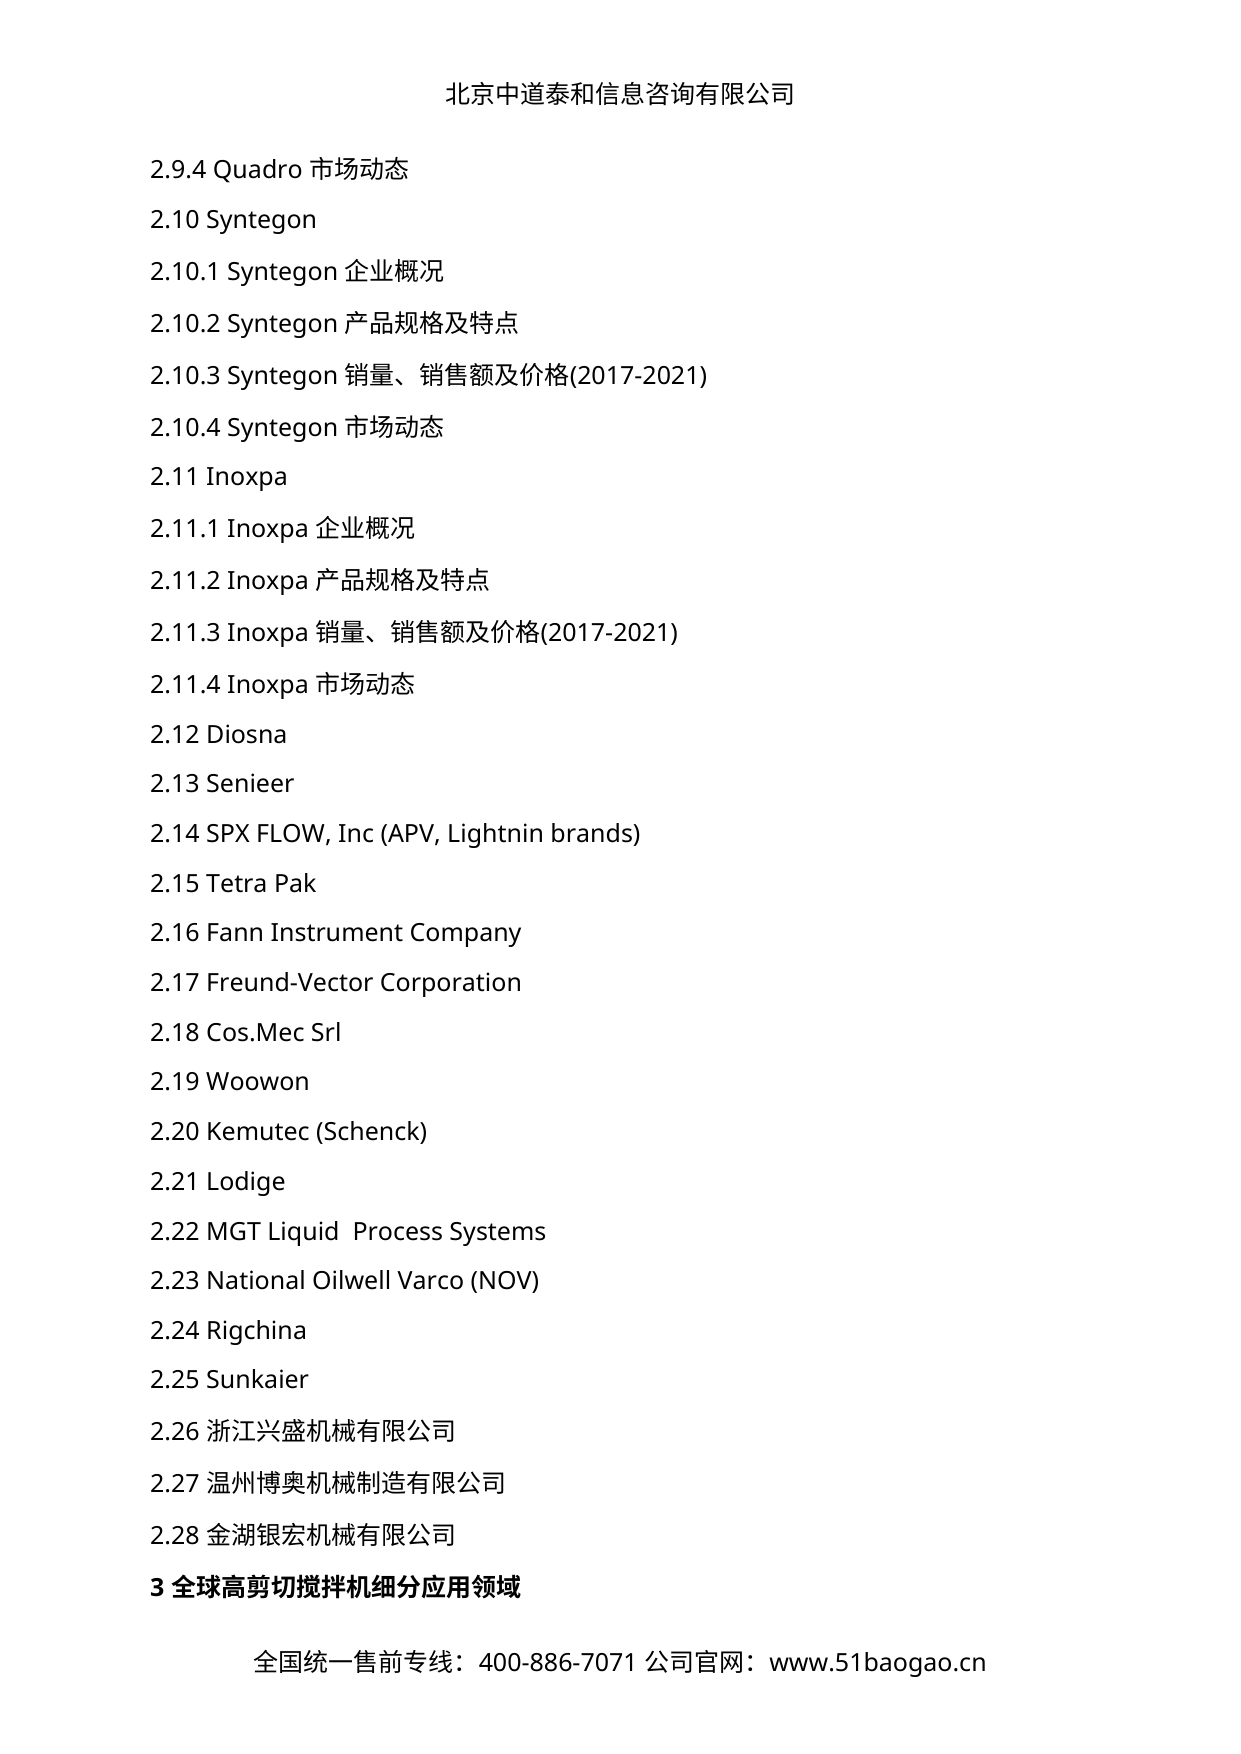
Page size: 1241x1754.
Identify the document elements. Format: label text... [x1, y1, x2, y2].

text 2.10.3 Syntegon 销量、销售额及价格(2017-2021) [150, 355, 1090, 392]
text 2.25 Sunkaier [150, 1362, 1090, 1396]
text 2.12 Diosna [150, 716, 1090, 750]
text 2.11.3 Inoxpa 销量、销售额及价格(2017-2021) [150, 612, 1090, 649]
text 2.14 SPX FLOW, Inc (APV, Lightnin brands) [150, 816, 1090, 850]
text 2.27 温州博奥机械制造有限公司 [150, 1464, 1090, 1500]
text 2.15 Tetra Pak [150, 865, 1090, 899]
text 3 全球高剪切搅拌机细分应用领域 [150, 1567, 1090, 1604]
text 2.10.1 Syntegon 企业概况 [150, 252, 1090, 288]
text 2.9.4 Quadro 市场动态 [150, 150, 1090, 186]
text 2.10 Syntegon [150, 202, 1090, 236]
text 2.13 Senieer [150, 766, 1090, 800]
text 2.11.4 Inoxpa 市场动态 [150, 664, 1090, 701]
text 2.16 Fann Instrument Company [150, 915, 1090, 949]
text 2.10.4 Syntegon 市场动态 [150, 407, 1090, 443]
text 2.17 Freund-Vector Corporation [150, 965, 1090, 999]
text 2.20 Kemutec (Schenck) [150, 1114, 1090, 1148]
text 2.21 Lodige [150, 1163, 1090, 1197]
text 2.11 Inoxpa [150, 459, 1090, 493]
text 2.18 Cos.Mec Srl [150, 1014, 1090, 1048]
text 2.19 Woowon [150, 1064, 1090, 1098]
text 2.28 金湖银宏机械有限公司 [150, 1516, 1090, 1552]
text 2.24 Rigchina [150, 1312, 1090, 1347]
text 2.11.1 Inoxpa 企业概况 [150, 509, 1090, 545]
text 2.23 National Oilwell Varco (NOV) [150, 1263, 1090, 1297]
text 2.26 浙江兴盛机械有限公司 [150, 1412, 1090, 1448]
text 2.10.2 Syntegon 产品规格及特点 [150, 303, 1090, 340]
text 2.11.2 Inoxpa 产品规格及特点 [150, 561, 1090, 597]
text 2.22 MGT Liquid Process Systems [150, 1213, 1090, 1247]
